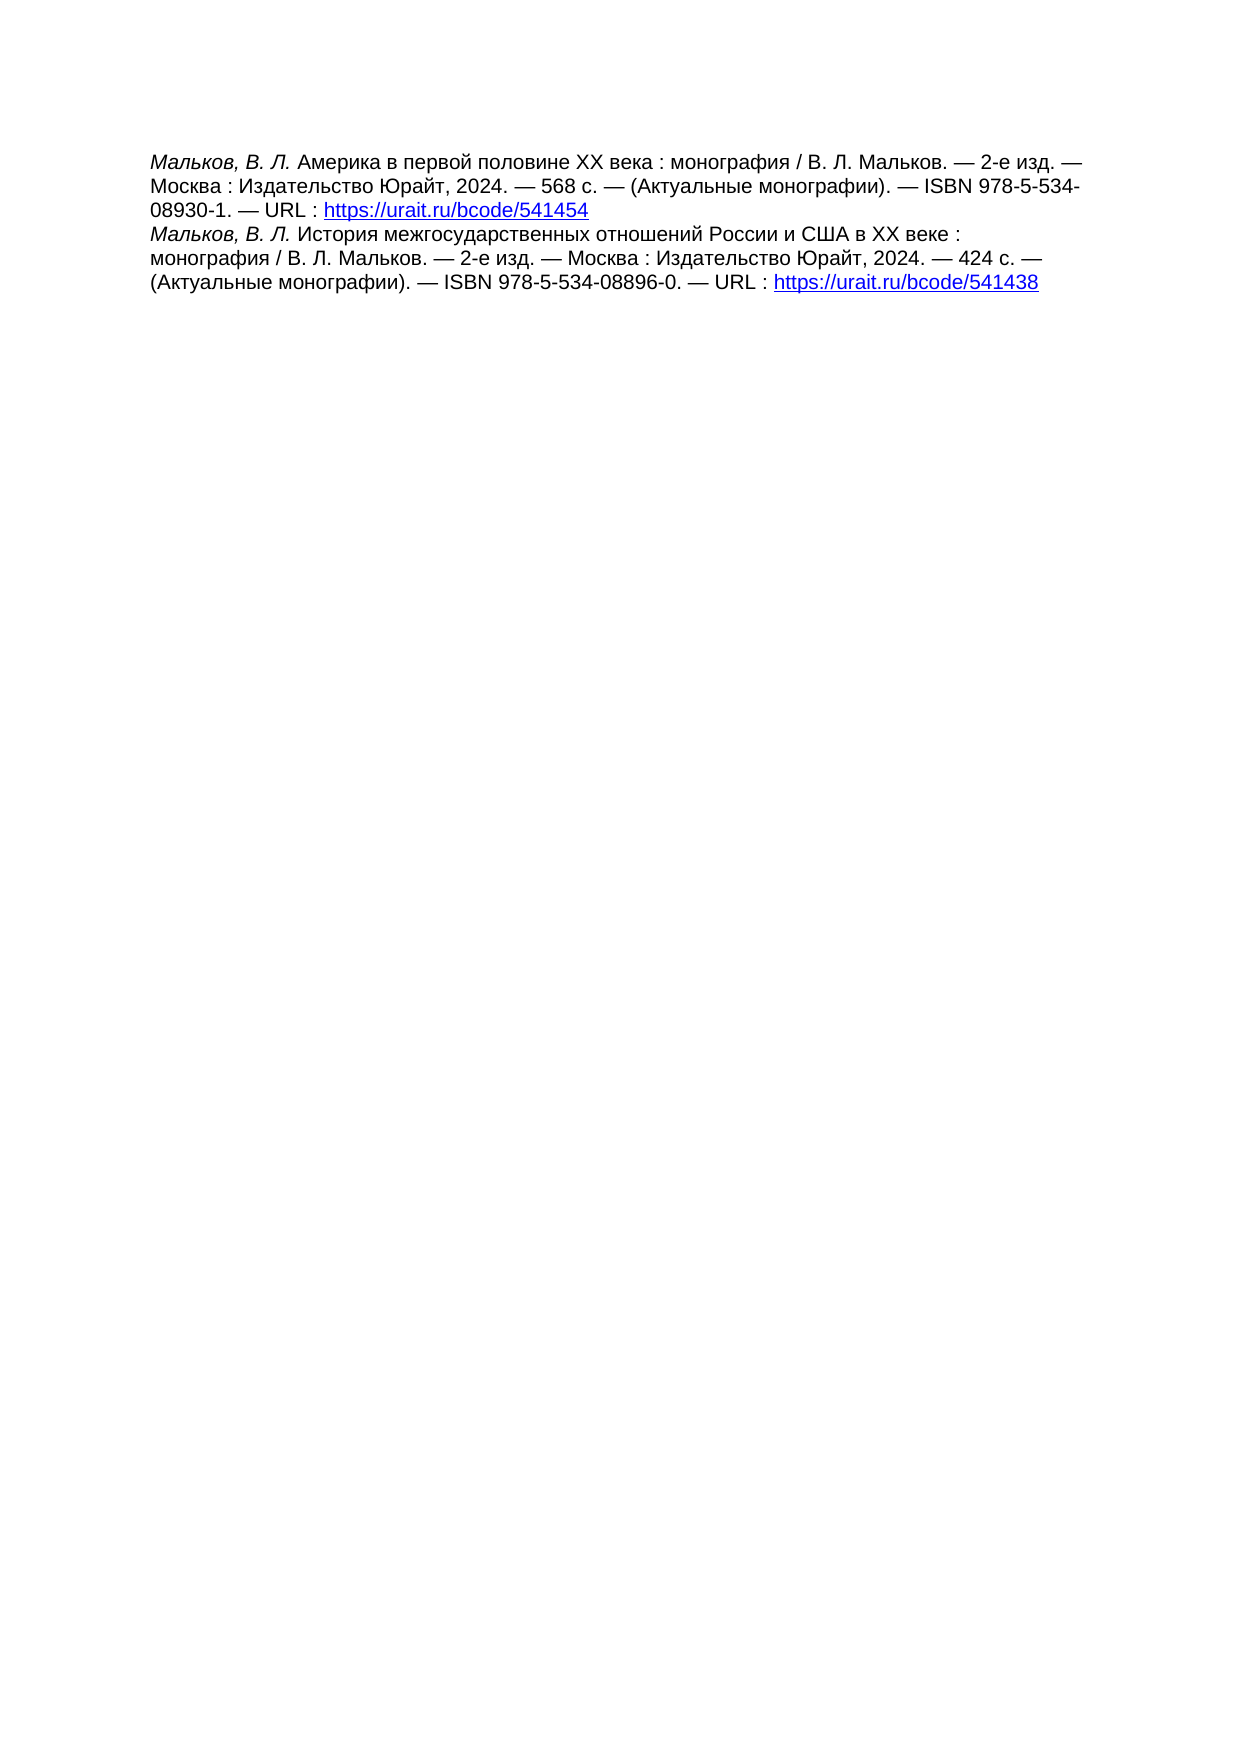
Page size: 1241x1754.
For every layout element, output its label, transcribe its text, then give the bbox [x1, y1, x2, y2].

text Мальков, В. Л. История межгосударственных отношений России и США в ХХ веке : монография / В. Л. Мальков. — 2-е изд. — Москва : Издательство Юрайт, 2024. — 424 с. — (Актуальные монографии). — ISBN 978-5-534-08896-0. — URL : https://urait.ru/bcode/541438 [150, 222, 1090, 294]
text Мальков, В. Л. Америка в первой половине ХХ века : монография / В. Л. Мальков. — 2-е изд. — Москва : Издательство Юрайт, 2024. — 568 с. — (Актуальные монографии). — ISBN 978-5-534-08930-1. — URL : https://urait.ru/bcode/541454 [150, 150, 1090, 222]
